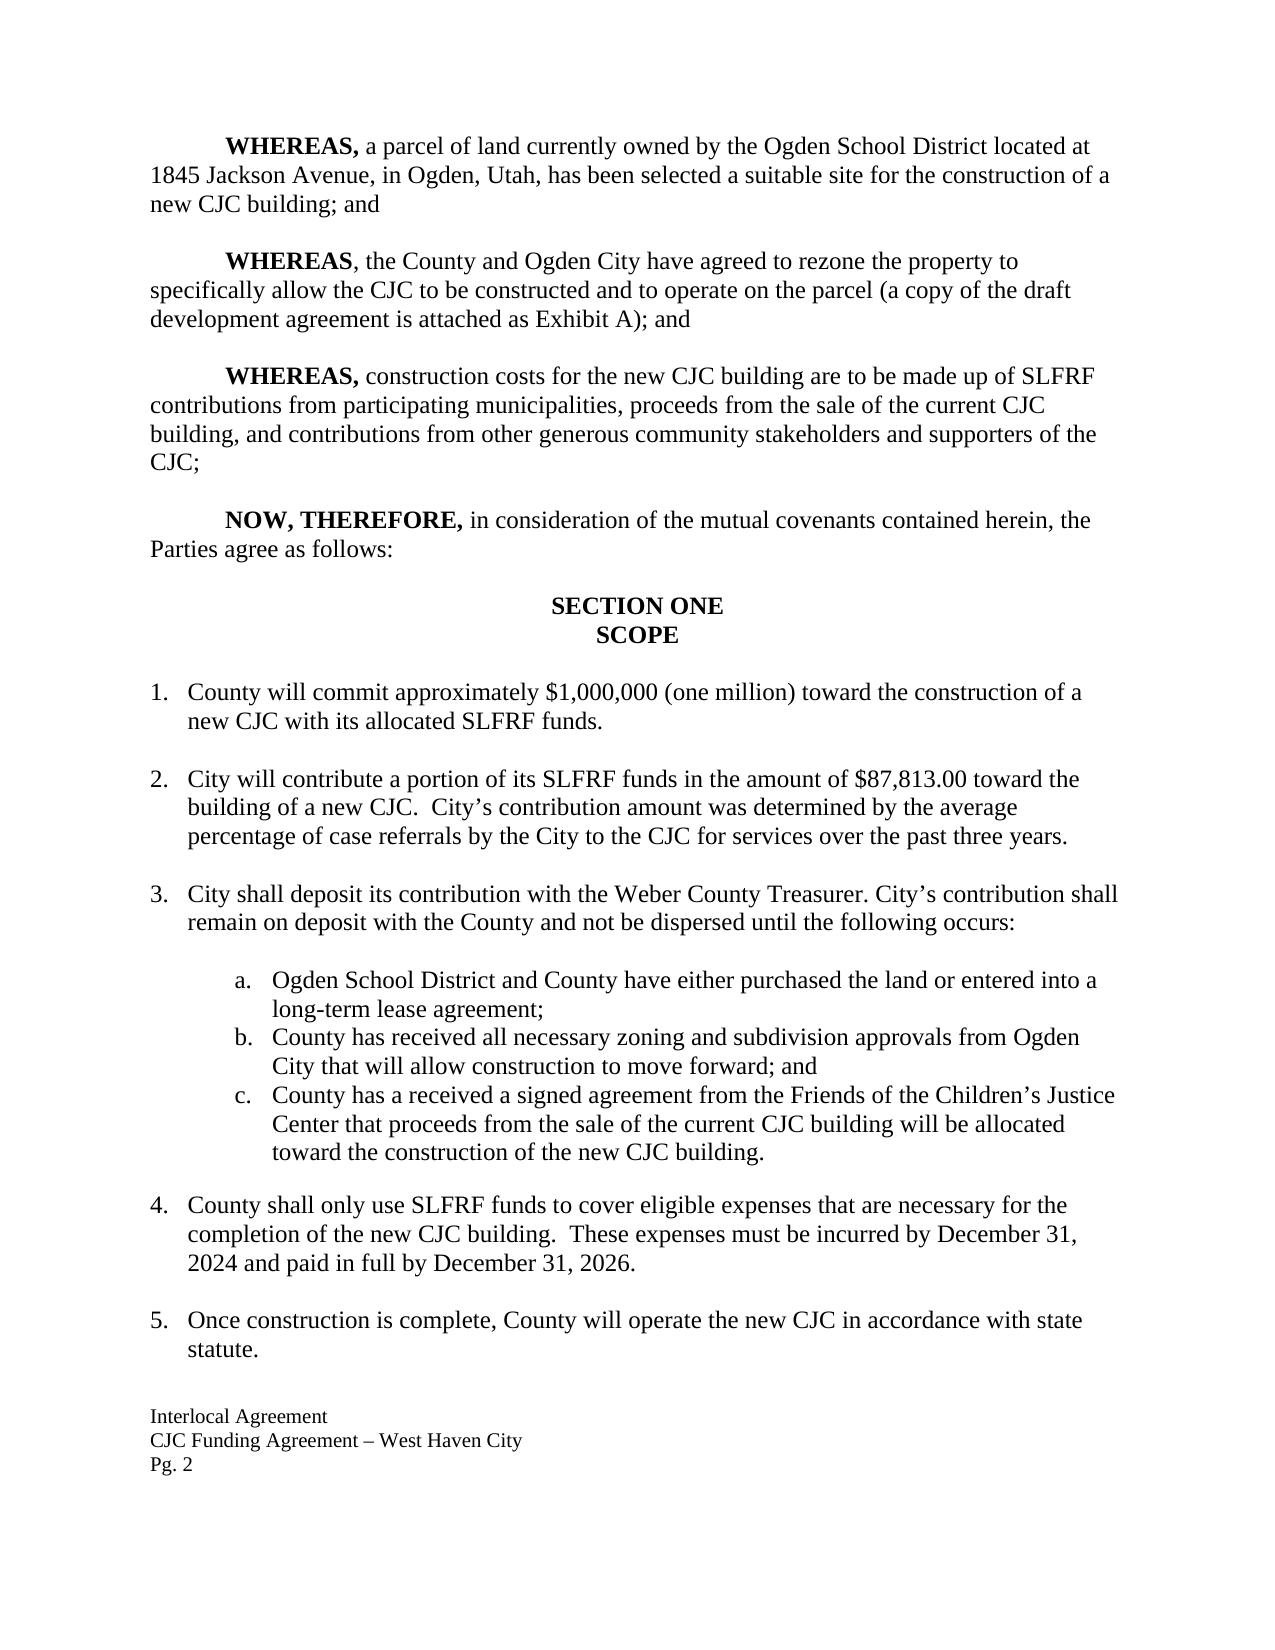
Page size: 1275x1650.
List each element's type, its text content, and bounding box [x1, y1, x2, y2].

text SECTION ONE [150, 591, 1125, 620]
list County shall only use SLFRF funds to cover eligible expenses that are necessary for the completion of the new CJC building. These expenses must be incurred by December 31, 2024 and paid in full by December 31, 2026. [150, 1190, 1125, 1277]
text WHEREAS, construction costs for the new CJC building are to be made up of SLFRF contributions from participating municipalities, proceeds from the sale of the current CJC building, and contributions from other generous community stakeholders and supporters of the CJC; [150, 361, 1125, 476]
list County has a received a signed agreement from the Friends of the Children’s Justice Center that proceeds from the sale of the current CJC building will be allocated toward the construction of the new CJC building. [234, 1080, 1125, 1166]
text WHEREAS, the County and Ogden City have agreed to rezone the property to specifically allow the CJC to be constructed and to operate on the parcel (a copy of the draft development agreement is attached as Exhibit A); and [150, 246, 1125, 332]
list City will contribute a portion of its SLFRF funds in the amount of $87,813.00 toward the building of a new CJC. City’s contribution amount was determined by the average percentage of case referrals by the City to the CJC for services over the past three years. [150, 764, 1125, 850]
text WHEREAS, a parcel of land currently owned by the Ogden School District located at 1845 Jackson Avenue, in Ogden, Utah, has been selected a suitable site for the construction of a new CJC building; and [150, 131, 1125, 217]
list Once construction is complete, County will operate the new CJC in accordance with state statute. [150, 1305, 1125, 1363]
list County has received all necessary zoning and subdivision approvals from Ogden City that will allow construction to move forward; and [234, 1022, 1125, 1080]
text SCOPE [150, 620, 1125, 649]
text NOW, THEREFORE, in consideration of the mutual covenants contained herein, the Parties agree as follows: [150, 505, 1125, 562]
list County will commit approximately $1,000,000 (one million) toward the construction of a new CJC with its allocated SLFRF funds. [150, 677, 1125, 735]
list Ogden School District and County have either purchased the land or entered into a long-term lease agreement; [234, 965, 1125, 1022]
list City shall deposit its contribution with the Weber County Treasurer. City’s contribution shall remain on deposit with the County and not be dispersed until the following occurs: [150, 879, 1125, 936]
